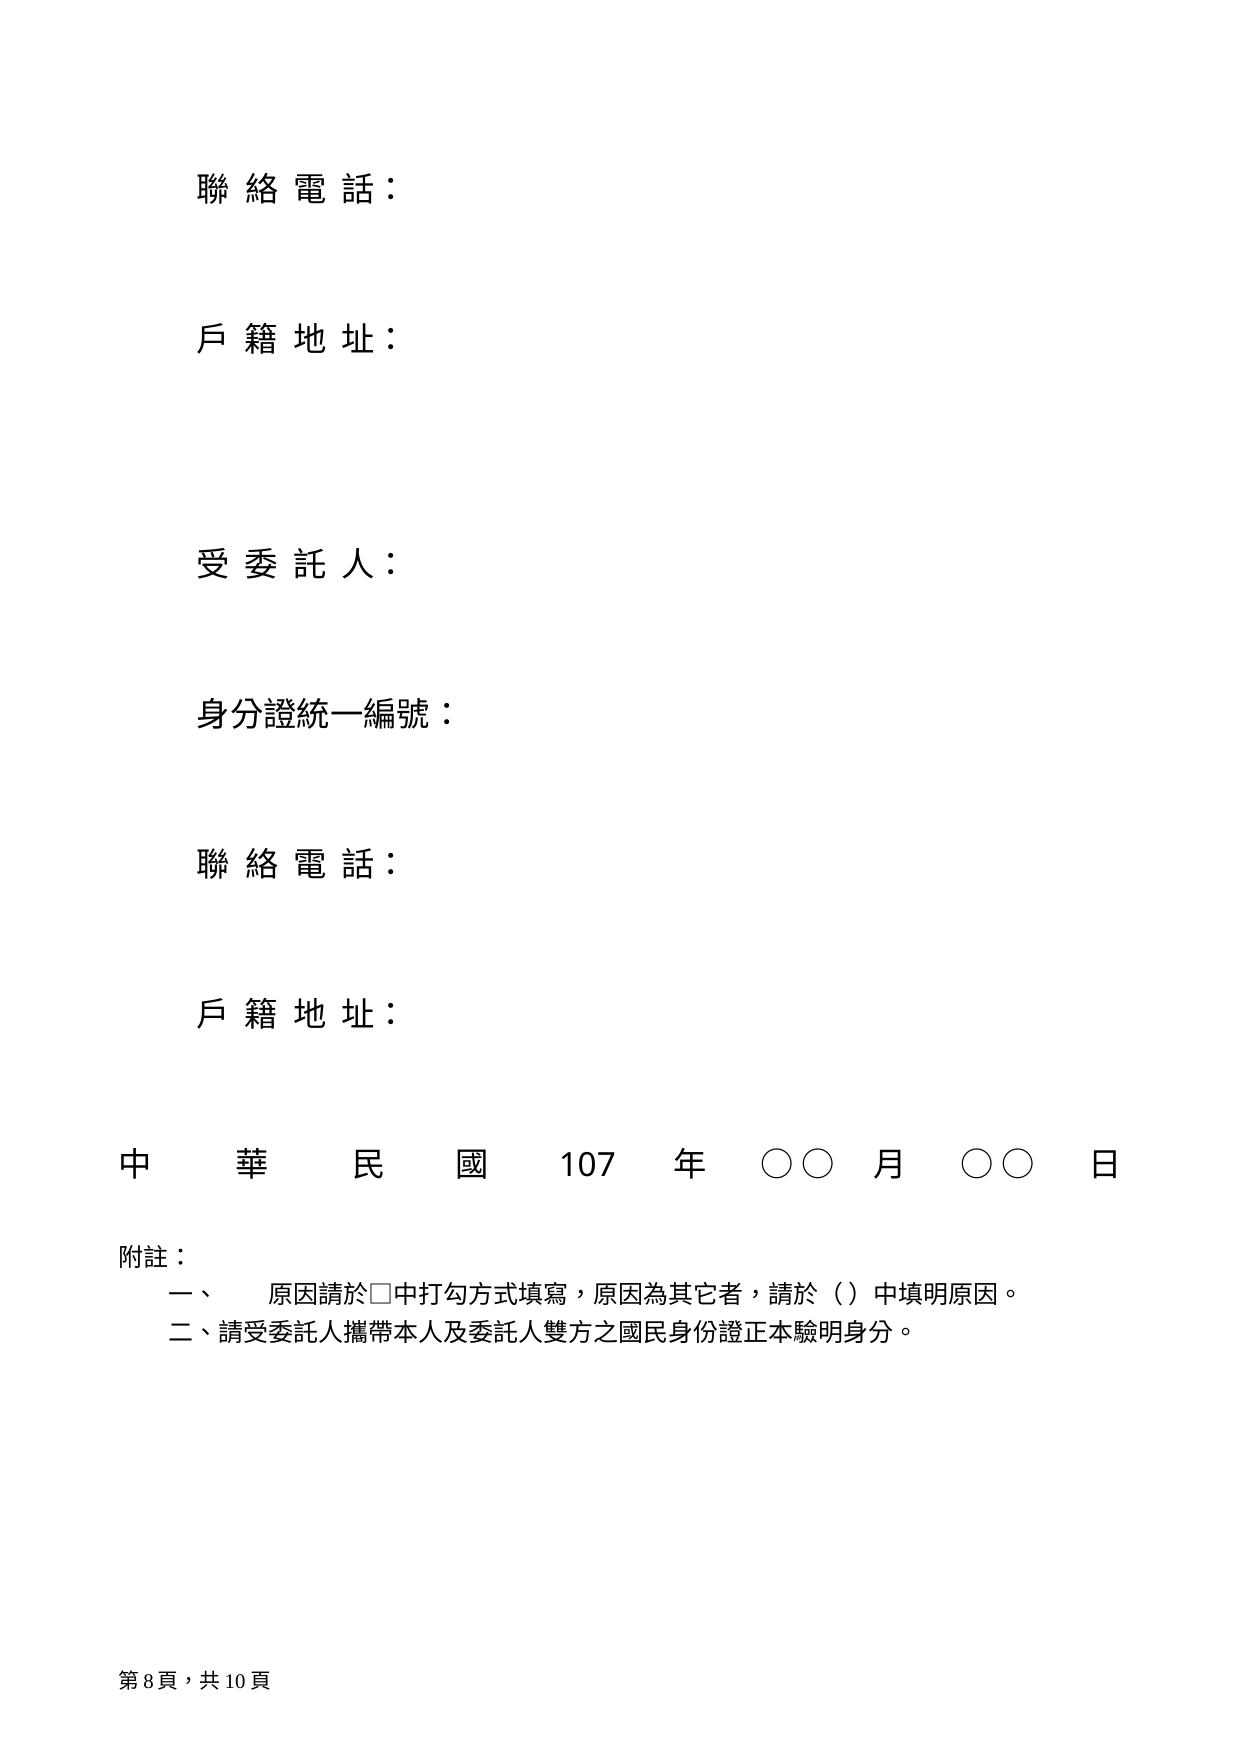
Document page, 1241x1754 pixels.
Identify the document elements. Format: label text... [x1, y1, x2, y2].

text 戶 籍 地 址： [130, 299, 1122, 374]
text 二、請受委託人攜帶本人及委託人雙方之國民身份證正本驗明身分。 [118, 1312, 1122, 1349]
text 附註： [118, 1237, 1122, 1274]
list 原因請於□中打勾方式填寫，原因為其它者，請於（ ）中填明原因。 [168, 1274, 1122, 1312]
text 戶 籍 地 址： [130, 974, 1122, 1049]
text 受 委 託 人： [130, 524, 1122, 599]
text 聯 絡 電 話： [130, 149, 1122, 224]
text 中 華 民 國 107 年 ○○ 月 ○○ 日 [118, 1124, 1122, 1199]
text 身分證統一編號： [130, 674, 1122, 749]
text 聯 絡 電 話： [130, 824, 1122, 899]
